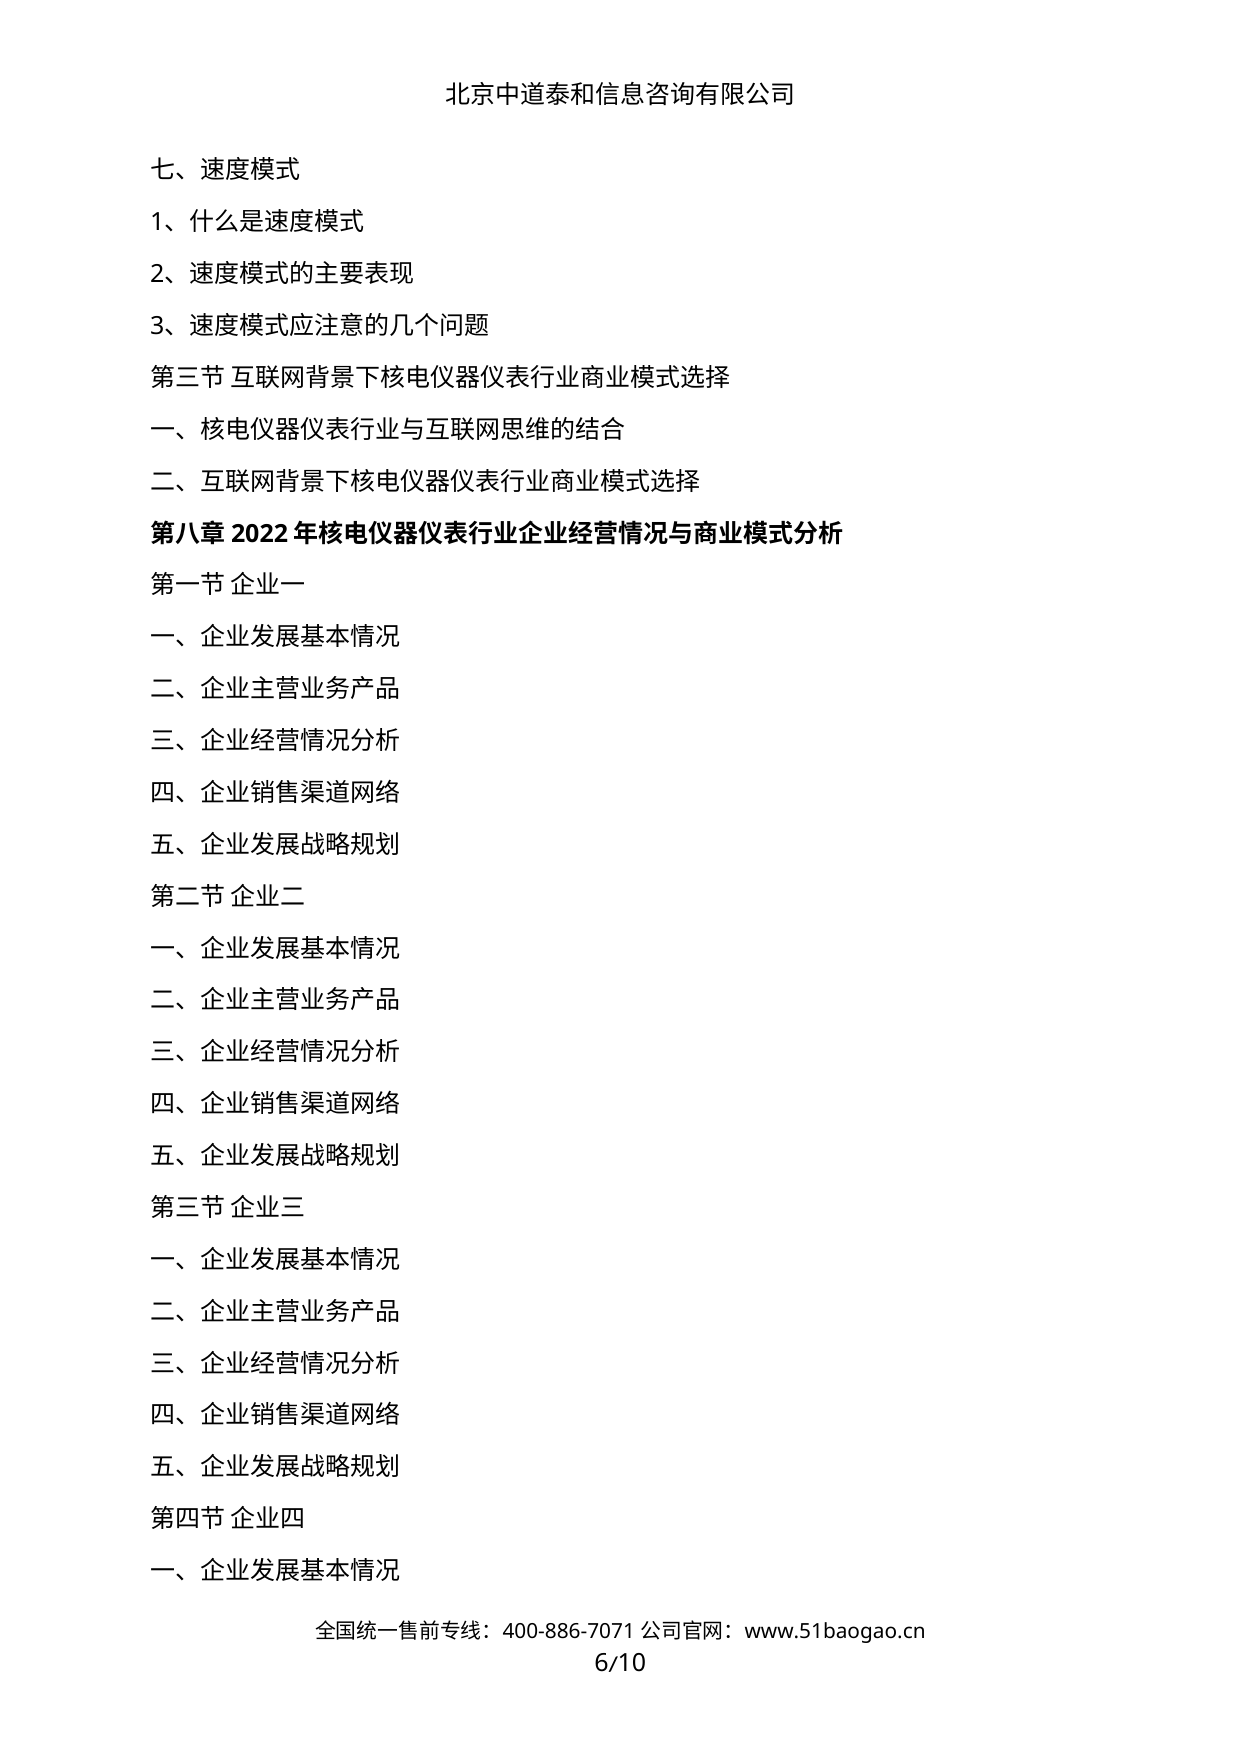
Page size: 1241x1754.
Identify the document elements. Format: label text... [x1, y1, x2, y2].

text 一、企业发展基本情况 [150, 1239, 1090, 1276]
text 第二节 企业二 [150, 876, 1090, 912]
text 二、互联网背景下核电仪器仪表行业商业模式选择 [150, 461, 1090, 497]
text 一、企业发展基本情况 [150, 1551, 1090, 1587]
text 四、企业销售渠道网络 [150, 1084, 1090, 1120]
text 三、企业经营情况分析 [150, 1032, 1090, 1068]
text 四、企业销售渠道网络 [150, 772, 1090, 809]
text 第一节 企业一 [150, 565, 1090, 601]
text 2、速度模式的主要表现 [150, 254, 1090, 290]
text 第三节 互联网背景下核电仪器仪表行业商业模式选择 [150, 357, 1090, 394]
text 五、企业发展战略规划 [150, 824, 1090, 861]
text 七、速度模式 [150, 150, 1090, 186]
text 1、什么是速度模式 [150, 202, 1090, 238]
text 一、企业发展基本情况 [150, 928, 1090, 964]
text 三、企业经营情况分析 [150, 721, 1090, 757]
text 五、企业发展战略规划 [150, 1136, 1090, 1172]
text 一、核电仪器仪表行业与互联网思维的结合 [150, 409, 1090, 446]
text 第三节 企业三 [150, 1187, 1090, 1224]
text 第八章 2022年核电仪器仪表行业企业经营情况与商业模式分析 [150, 513, 1090, 549]
text 一、企业发展基本情况 [150, 617, 1090, 653]
text 二、企业主营业务产品 [150, 980, 1090, 1016]
text 第四节 企业四 [150, 1499, 1090, 1535]
text 二、企业主营业务产品 [150, 669, 1090, 705]
text 五、企业发展战略规划 [150, 1447, 1090, 1483]
text 二、企业主营业务产品 [150, 1291, 1090, 1327]
text 三、企业经营情况分析 [150, 1343, 1090, 1379]
text 四、企业销售渠道网络 [150, 1395, 1090, 1431]
text 3、速度模式应注意的几个问题 [150, 306, 1090, 342]
